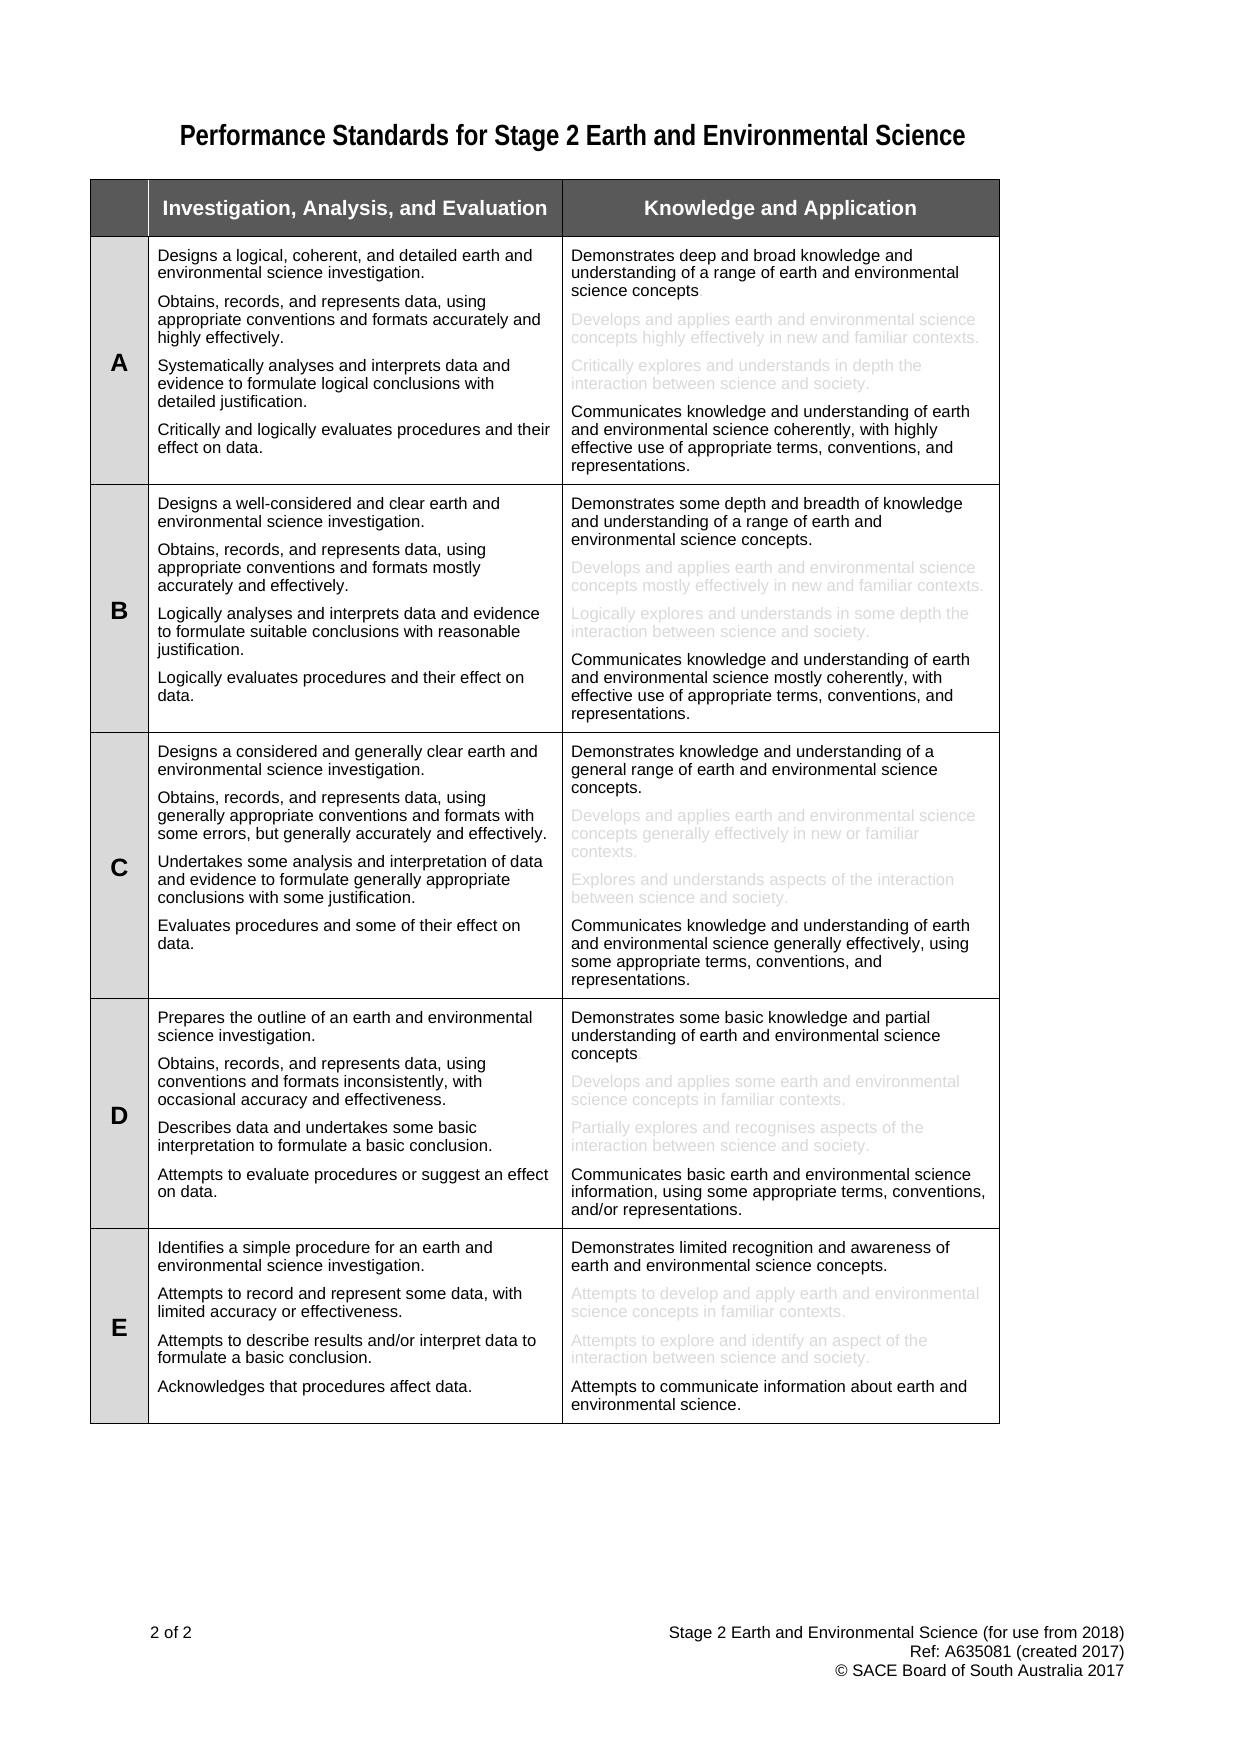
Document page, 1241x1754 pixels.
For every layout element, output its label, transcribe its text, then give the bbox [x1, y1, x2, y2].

table_cell C [91, 733, 148, 998]
table_cell Identifies a simple procedure for an earth and environmental science investigation. Attempts to record and represent some data, with limited accuracy or effectiveness. Attempts to describe results and/or interpret data to formulate a basic conclusion. Acknowledges that procedures affect data. [149, 1229, 562, 1423]
table_cell D [91, 999, 148, 1228]
table_cell Demonstrates knowledge and understanding of a general range of earth and environmental science concepts. Develops and applies earth and environmental science concepts generally effectively in new or familiar contexts. Explores and understands aspects of the interaction between science and society. Communicates knowledge and understanding of earth and environmental science generally effectively, using some appropriate terms, conventions, and representations. [563, 733, 999, 998]
table_cell Demonstrates some basic knowledge and partial understanding of earth and environmental science concepts. Develops and applies some earth and environmental science concepts in familiar contexts. Partially explores and recognises aspects of the interaction between science and society. Communicates basic earth and environmental science information, using some appropriate terms, conventions, and/or representations. [563, 999, 999, 1228]
table_header Knowledge and Application [563, 180, 999, 236]
table_cell Prepares the outline of an earth and environmental science investigation. Obtains, records, and represents data, using conventions and formats inconsistently, with occasional accuracy and effectiveness. Describes data and undertakes some basic interpretation to formulate a basic conclusion. Attempts to evaluate procedures or suggest an effect on data. [149, 999, 562, 1228]
table_cell Designs a well-considered and clear earth and environmental science investigation. Obtains, records, and represents data, using appropriate conventions and formats mostly accurately and effectively. Logically analyses and interprets data and evidence to formulate suitable conclusions with reasonable justification. Logically evaluates procedures and their effect on data. [149, 485, 562, 732]
table_cell Demonstrates limited recognition and awareness of earth and environmental science concepts. Attempts to develop and apply earth and environmental science concepts in familiar contexts. Attempts to explore and identify an aspect of the interaction between science and society. Attempts to communicate information about earth and environmental science. [563, 1229, 999, 1423]
table_cell E [91, 1229, 148, 1423]
table_cell A [91, 237, 148, 484]
table_cell Designs a logical, coherent, and detailed earth and environmental science investigation. Obtains, records, and represents data, using appropriate conventions and formats accurately and highly effectively. Systematically analyses and interprets data and evidence to formulate logical conclusions with detailed justification. Critically and logically evaluates procedures and their effect on data. [149, 237, 562, 484]
table_header Investigation, Analysis, and Evaluation [149, 180, 562, 236]
text Performance Standards for Stage 2 Earth and Environmental Science [179, 118, 1090, 152]
table_header - [91, 180, 148, 236]
table_cell B [91, 485, 148, 732]
table_cell Demonstrates some depth and breadth of knowledge and understanding of a range of earth and environmental science concepts. Develops and applies earth and environmental science concepts mostly effectively in new and familiar contexts. Logically explores and understands in some depth the interaction between science and society. Communicates knowledge and understanding of earth and environmental science mostly coherently, with effective use of appropriate terms, conventions, and representations. [563, 485, 999, 732]
table_cell Designs a considered and generally clear earth and environmental science investigation. Obtains, records, and represents data, using generally appropriate conventions and formats with some errors, but generally accurately and effectively. Undertakes some analysis and interpretation of data and evidence to formulate generally appropriate conclusions with some justification. Evaluates procedures and some of their effect on data. [149, 733, 562, 998]
table_cell Demonstrates deep and broad knowledge and understanding of a range of earth and environmental science concepts. Develops and applies earth and environmental science concepts highly effectively in new and familiar contexts. Critically explores and understands in depth the interaction between science and society. Communicates knowledge and understanding of earth and environmental science coherently, with highly effective use of appropriate terms, conventions, and representations. [563, 237, 999, 484]
